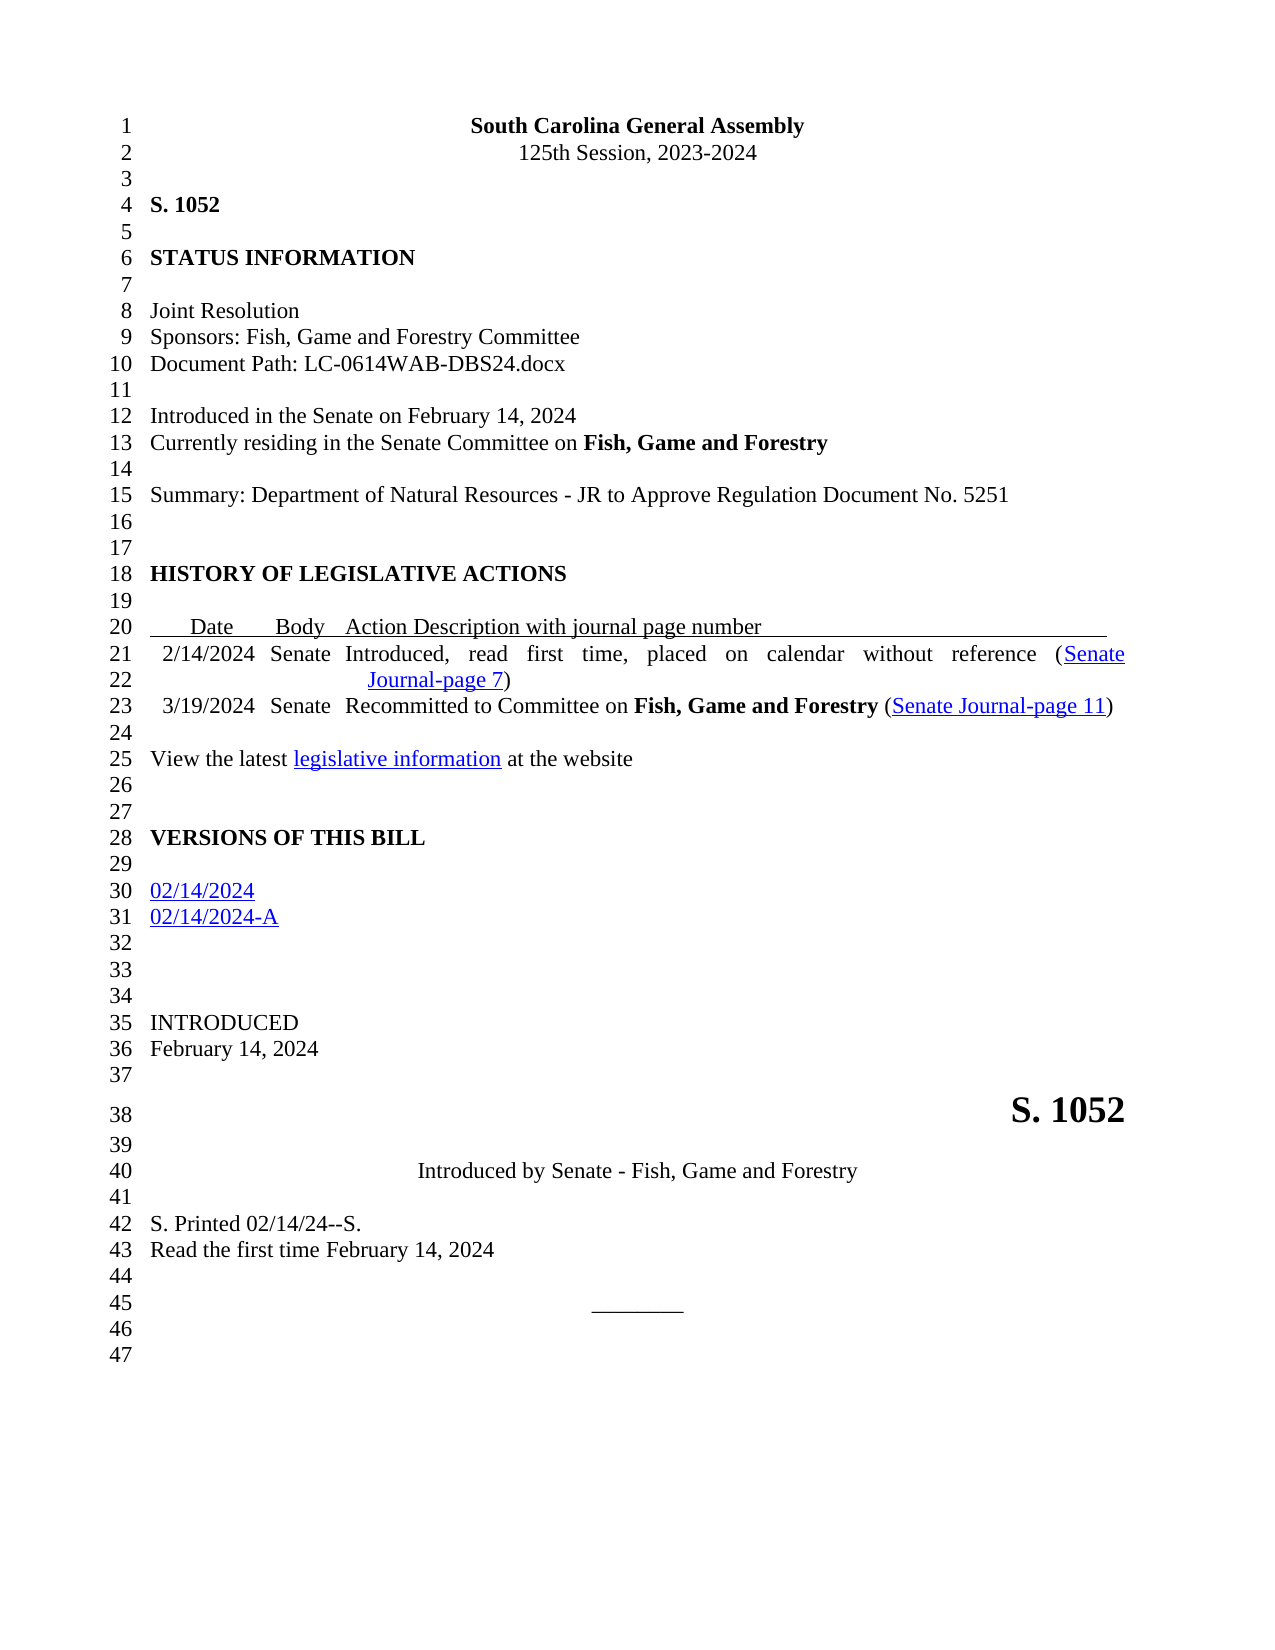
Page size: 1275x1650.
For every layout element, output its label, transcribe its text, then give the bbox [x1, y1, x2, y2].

text HISTORY OF LEGISLATIVE ACTIONS [150, 561, 1125, 587]
text View the latest legislative information at the website [150, 745, 1125, 771]
text Summary: Department of Natural Resources - JR to Approve Regulation Document No. 5251 [150, 481, 1125, 508]
text Read the first time [150, 1236, 1125, 1262]
text . Printed --. [150, 1210, 1125, 1236]
text Date Body Action Description with journal page number [150, 613, 1125, 639]
text VERSIONS OF THIS BILL [150, 824, 1125, 850]
text Introduced in the Senate on February 14, 2024 [150, 402, 1125, 429]
text STATUS INFORMATION [150, 244, 1125, 271]
text 02/14/2024-A [150, 903, 1125, 929]
text Sponsors: Fish, Game and Forestry Committee [150, 323, 1125, 350]
text 2/14/2024 Senate Introduced, read first time, placed on calendar without reference (Senate Journal-page 7) [150, 639, 1125, 692]
text South Carolina General Assembly [150, 112, 1125, 139]
text Introduced by [150, 1157, 1125, 1183]
text Currently residing in the Senate Committee on Fish, Game and Forestry [150, 429, 1125, 455]
text ________ [150, 1289, 1125, 1315]
text S. 1052 [150, 192, 1125, 218]
text 3/19/2024 Senate Recommitted to Committee on Fish, Game and Forestry (Senate Journal-page 11) [150, 692, 1125, 719]
text Document Path: LC-0614WAB-DBS24.docx [150, 350, 1125, 376]
text Joint Resolution [150, 297, 1125, 323]
text 02/14/2024 [150, 877, 1125, 903]
text 125th Session, 2023-2024 [150, 139, 1125, 165]
